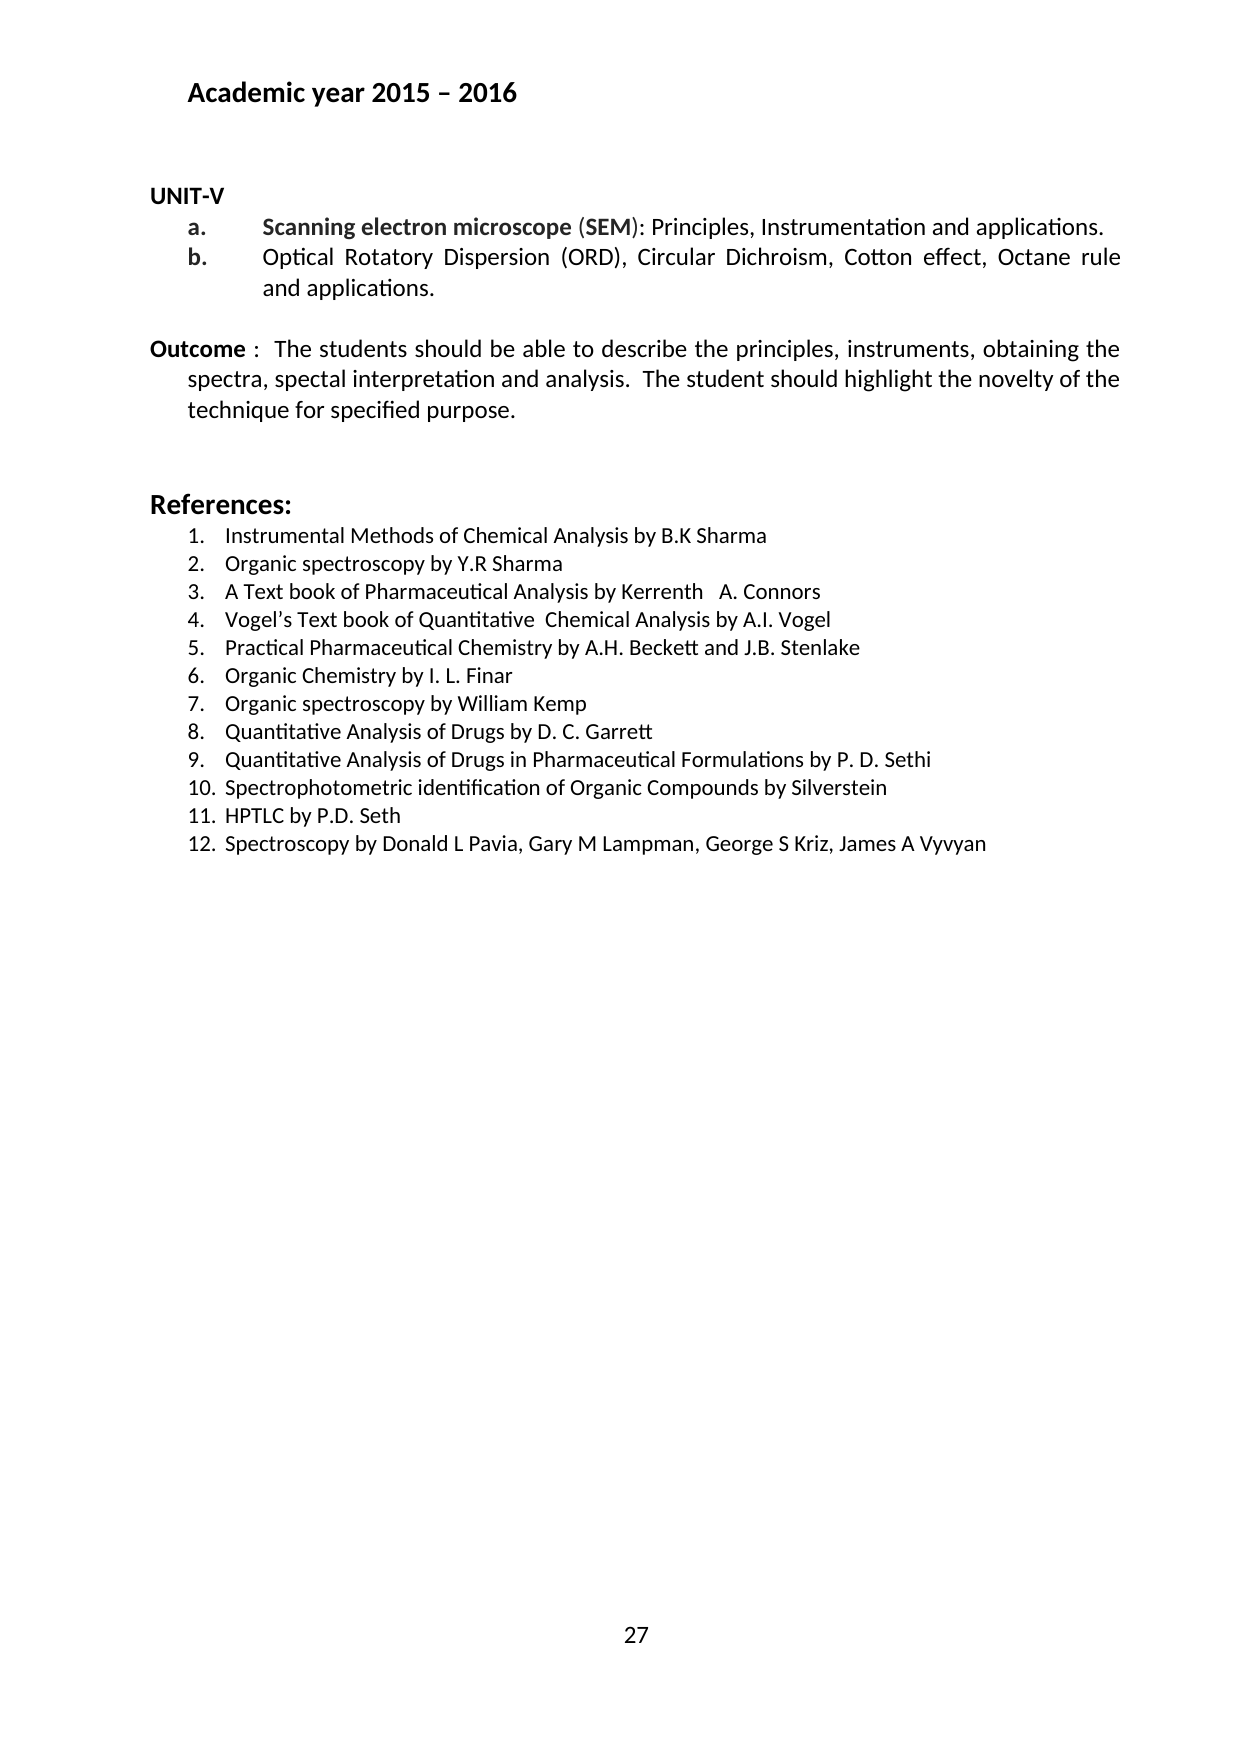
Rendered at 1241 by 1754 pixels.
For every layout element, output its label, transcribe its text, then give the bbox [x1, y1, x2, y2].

text References: [150, 486, 1122, 521]
text UNIT-V [150, 181, 1122, 211]
list Optical Rotatory Dispersion (ORD), Circular Dichroism, Cotton effect, Octane rule and applications. [187, 242, 1122, 303]
list Scanning electron microscope (SEM): Principles, Instrumentation and applications. [639, 211, 1122, 242]
list HPTLC by P.D. Seth [187, 802, 1122, 829]
list Organic spectroscopy by Y.R Sharma [187, 549, 1122, 577]
list Instrumental Methods of Chemical Analysis by B.K Sharma [187, 521, 1122, 549]
list Spectrophotometric identification of Organic Compounds by Silverstein [187, 773, 1122, 802]
list Organic spectroscopy by William Kemp [187, 689, 1122, 717]
list Quantitative Analysis of Drugs by D. C. Garrett [187, 717, 1122, 746]
text Outcome : The students should be able to describe the principles, instruments, obtaining the spectra, spectal interpretation and analysis. The student should highlight the novelty of the technique for specified purpose. [150, 333, 1122, 425]
list Quantitative Analysis of Drugs in Pharmaceutical Formulations by P. D. Sethi [187, 746, 1122, 773]
list Organic Chemistry by I. L. Finar [187, 661, 1122, 689]
list Vogel’s Text book of Quantitative Chemical Analysis by A.I. Vogel [187, 605, 1122, 633]
list A Text book of Pharmaceutical Analysis by Kerrenth A. Connors [187, 577, 1122, 605]
list Spectroscopy by Donald L Pavia, Gary M Lampman, George S Kriz, James A Vyvyan [187, 829, 1122, 858]
list Practical Pharmaceutical Chemistry by A.H. Beckett and J.B. Stenlake [187, 633, 1122, 661]
